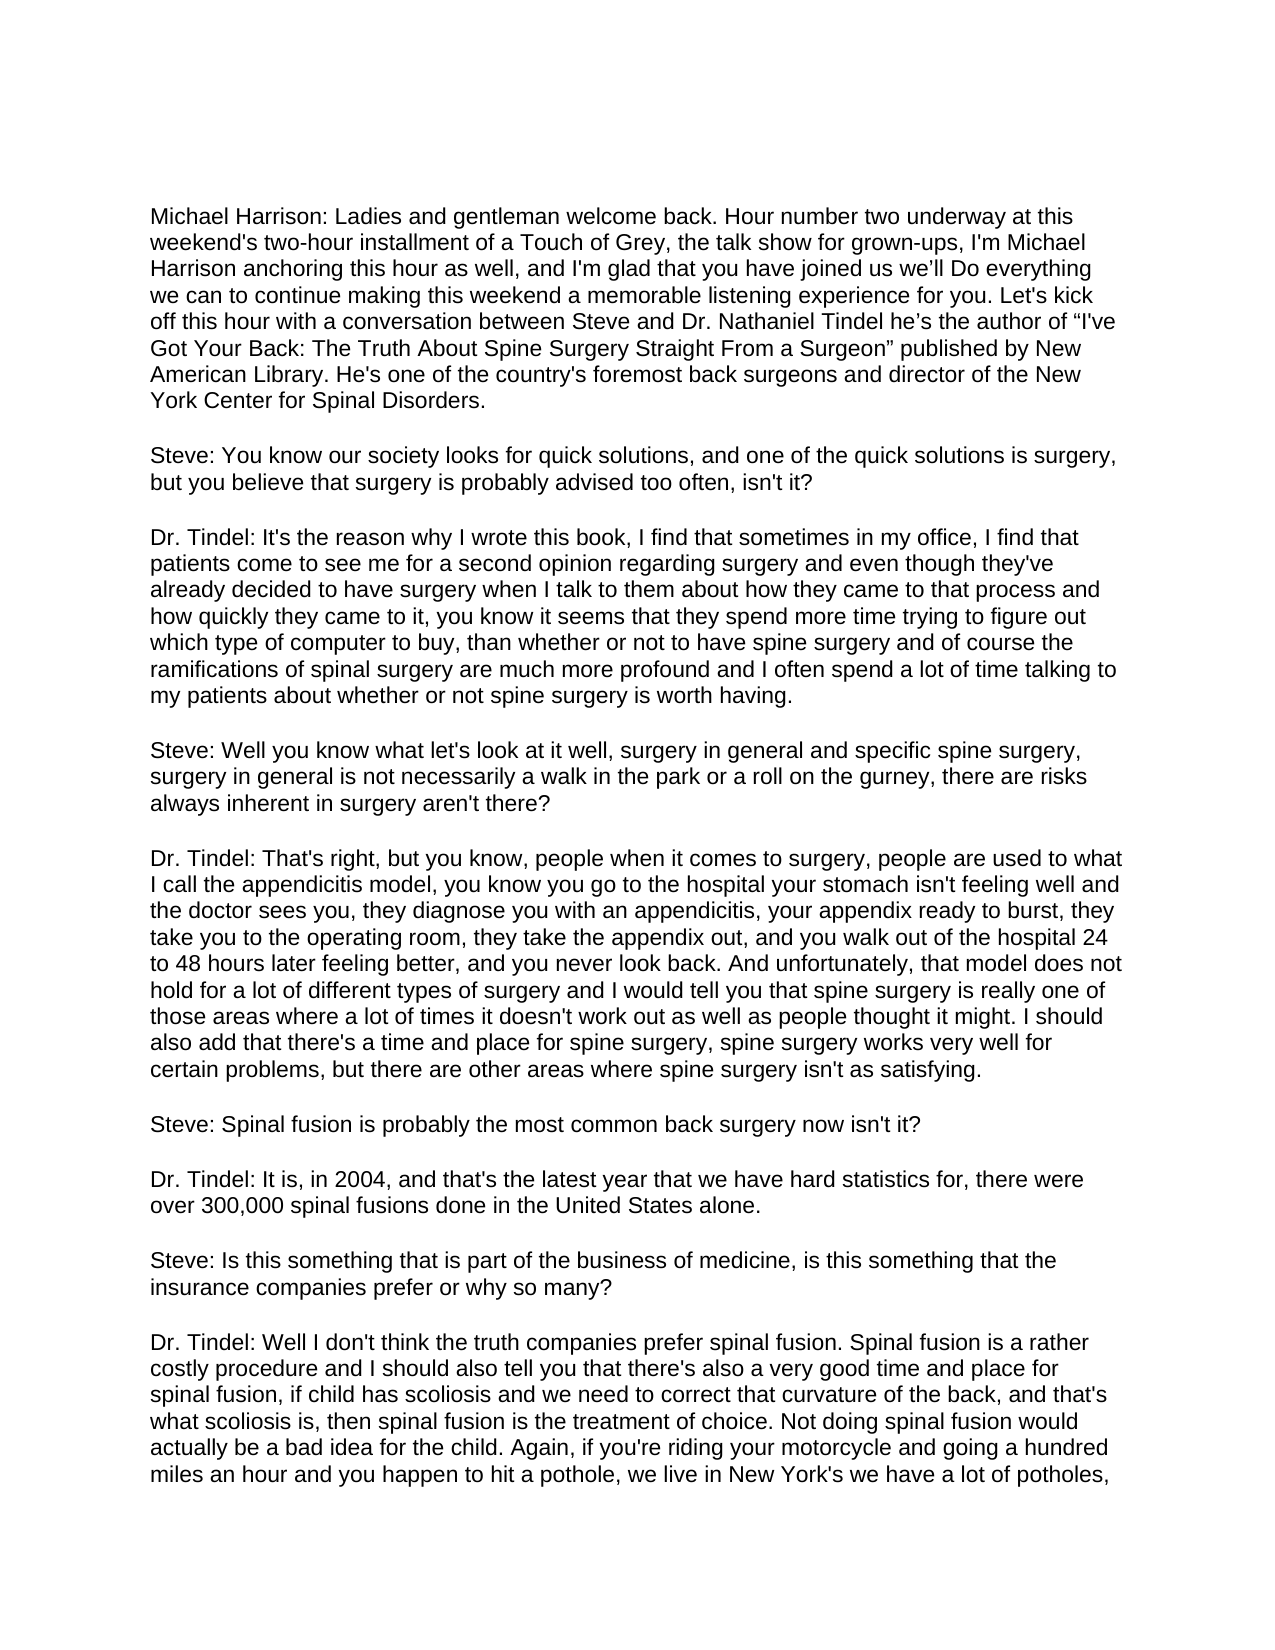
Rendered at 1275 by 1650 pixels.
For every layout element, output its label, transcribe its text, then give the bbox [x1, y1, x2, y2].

text Steve: Is this something that is part of the business of medicine, is this something that the insurance companies prefer or why so many? [150, 1247, 1125, 1300]
text Steve: Well you know what let's look at it well, surgery in general and specific spine surgery, surgery in general is not necessarily a walk in the park or a roll on the gurney, there are risks always inherent in surgery aren't there? [150, 737, 1125, 816]
text Dr. Tindel: It is, in 2004, and that's the latest year that we have hard statistics for, there were over 300,000 spinal fusions done in the United States alone. [150, 1166, 1125, 1218]
text Steve: Spinal fusion is probably the most common back surgery now isn't it? [150, 1111, 1125, 1137]
text Dr. Tindel: It's the reason why I wrote this book, I find that sometimes in my office, I find that patients come to see me for a second opinion regarding surgery and even though they've already decided to have surgery when I talk to them about how they came to that process and how quickly they came to it, you know it seems that they spend more time trying to figure out which type of computer to buy, than whether or not to have spine surgery and of course the ramifications of spinal surgery are much more profound and I often spend a lot of time talking to my patients about whether or not spine surgery is worth having. [150, 524, 1125, 708]
text Steve: You know our society looks for quick solutions, and one of the quick solutions is surgery, but you believe that surgery is probably advised too often, isn't it? [150, 442, 1125, 495]
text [150, 1329, 1125, 1487]
text Dr. Tindel: That's right, but you know, people when it comes to surgery, people are used to what I call the appendicitis model, you know you go to the hospital your stomach isn't feeling well and the doctor sees you, they diagnose you with an appendicitis, your appendix ready to burst, they take you to the operating room, they take the appendix out, and you walk out of the hospital 24 to 48 hours later feeling better, and you never look back. And unfortunately, that model does not hold for a lot of different types of surgery and I would tell you that spine surgery is really one of those areas where a lot of times it doesn't work out as well as people thought it might. I should also add that there's a time and place for spine surgery, spine surgery works very well for certain problems, but there are other areas where spine surgery isn't as satisfying. [150, 845, 1125, 1082]
text Michael Harrison: Ladies and gentleman welcome back. Hour number two underway at this weekend's two-hour installment of a Touch of Grey, the talk show for grown-ups, I'm Michael Harrison anchoring this hour as well, and I'm glad that you have joined us we’ll Do everything we can to continue making this weekend a memorable listening experience for you. Let's kick off this hour with a conversation between Steve and Dr. Nathaniel Tindel he’s the author of “I've Got Your Back: The Truth About Spine Surgery Straight From a Surgeon” published by New American Library. He's one of the country's foremost back surgeons and director of the New York Center for Spinal Disorders. [150, 203, 1125, 413]
